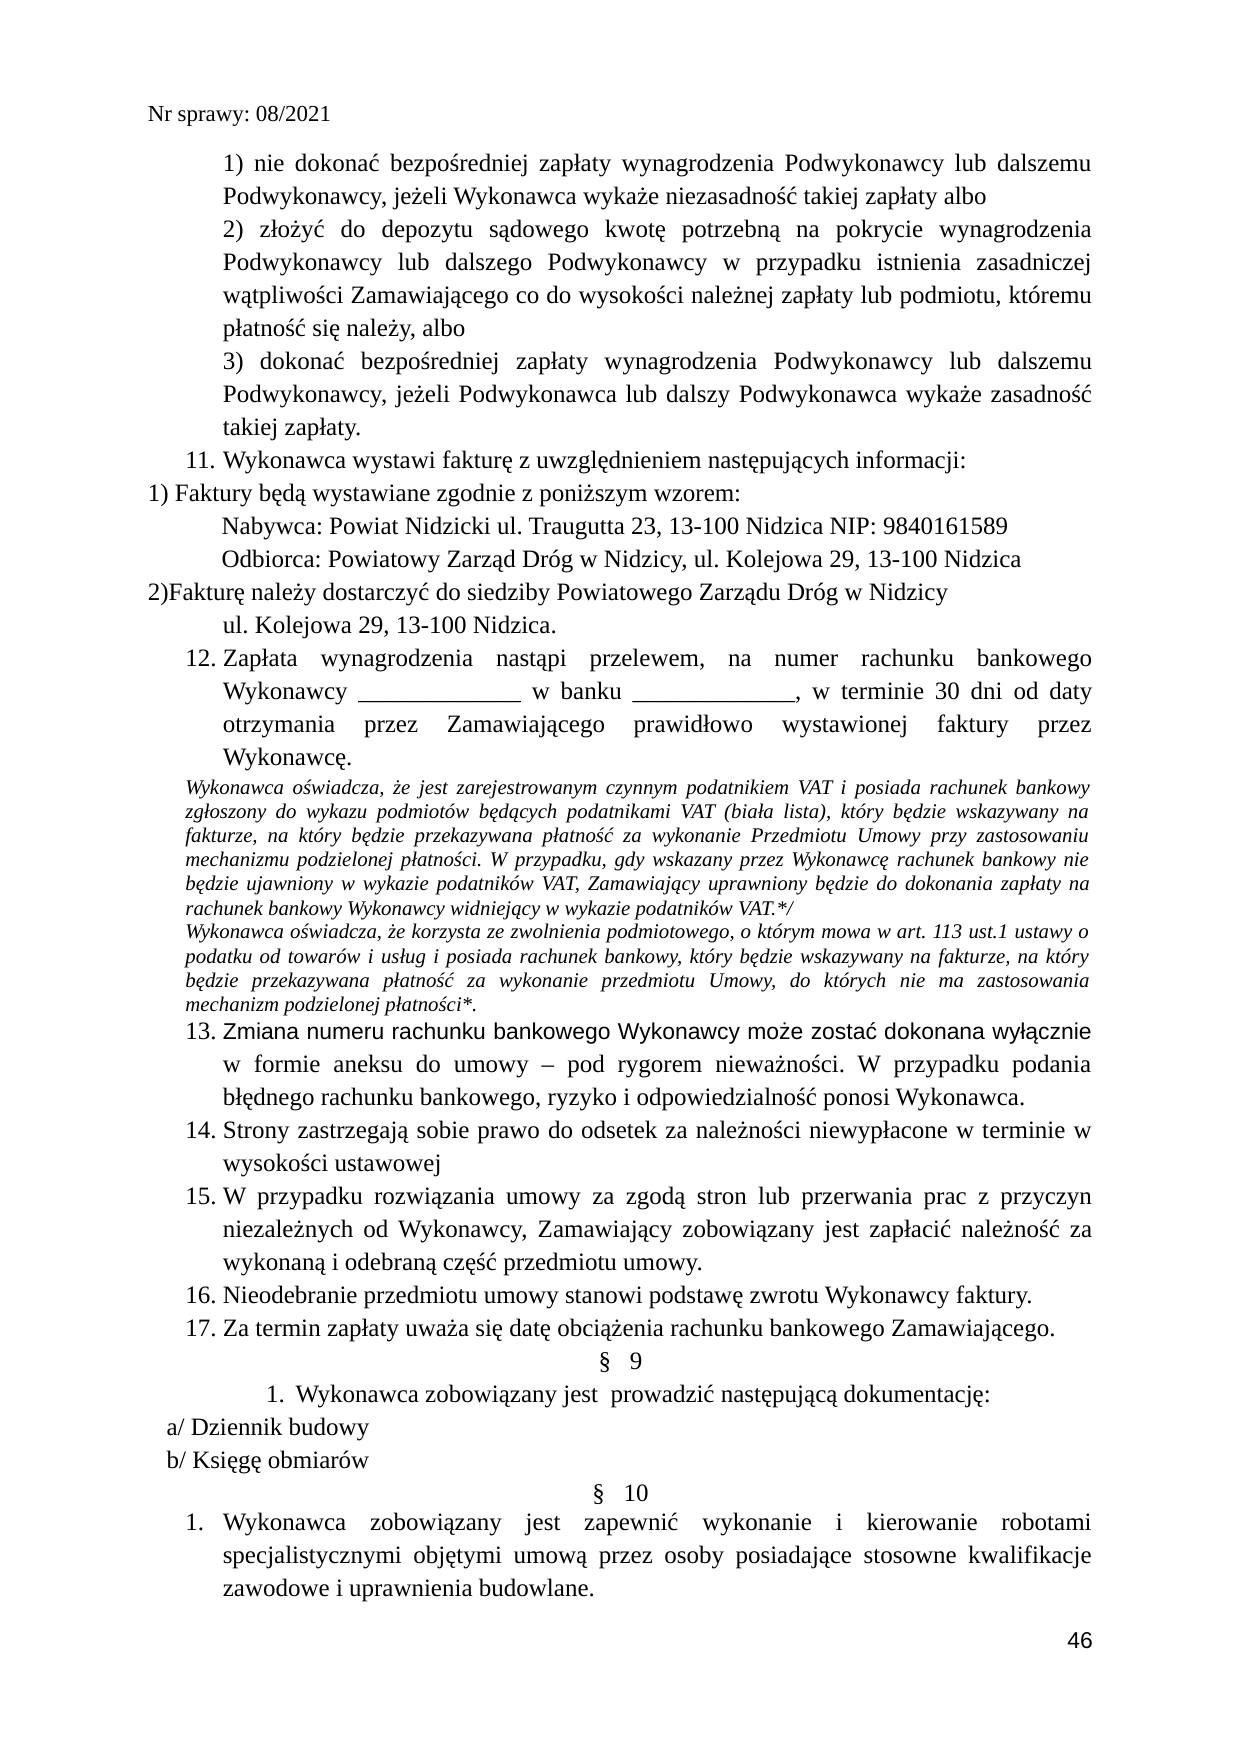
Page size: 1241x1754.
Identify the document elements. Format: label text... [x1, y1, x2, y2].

text Wykonawca oświadcza, że korzysta ze zwolnienia podmiotowego, o którym mowa w art. 113 ust.1 ustawy o podatku od towarów i usług i posiada rachunek bankowy, który będzie wskazywany na fakturze, na który będzie przekazywana płatność za wykonanie przedmiotu Umowy, do których nie ma zastosowania mechanizm podzielonej płatności*. [185, 919, 1092, 1016]
list W przypadku rozwiązania umowy za zgodą stron lub przerwania prac z przyczyn niezależnych od Wykonawcy, Zamawiający zobowiązany jest zapłacić należność za wykonaną i odebraną część przedmiotu umowy. [185, 1181, 1092, 1276]
list Zapłata wynagrodzenia nastąpi przelewem, na numer rachunku bankowego Wykonawcy _____________ w banku _____________, w terminie 30 dni od daty otrzymania przez Zamawiającego prawidłowo wystawionej faktury przez Wykonawcę. [185, 643, 1092, 771]
text 2)Fakturę należy dostarczyć do siedziby Powiatowego Zarządu Dróg w Nidzicy [148, 577, 1092, 606]
text 1) nie dokonać bezpośredniej zapłaty wynagrodzenia Podwykonawcy lub dalszemu Podwykonawcy, jeżeli Wykonawca wykaże niezasadność takiej zapłaty albo [223, 148, 1092, 209]
text § 9 [148, 1346, 1092, 1375]
list Za termin zapłaty uważa się datę obciążenia rachunku bankowego Zamawiającego. [185, 1313, 1092, 1342]
text Odbiorca: Powiatowy Zarząd Dróg w Nidzicy, ul. Kolejowa 29, 13-100 Nidzica [148, 544, 1092, 573]
text a/ Dziennik budowy [148, 1412, 1092, 1441]
list Wykonawca zobowiązany jest prowadzić następującą dokumentację: [266, 1379, 1092, 1408]
list Wykonawca zobowiązany jest zapewnić wykonanie i kierowanie robotami specjalistycznymi objętymi umową przez osoby posiadające stosowne kwalifikacje zawodowe i uprawnienia budowlane. [185, 1507, 1092, 1602]
text 2) złożyć do depozytu sądowego kwotę potrzebną na pokrycie wynagrodzenia Podwykonawcy lub dalszego Podwykonawcy w przypadku istnienia zasadniczej wątpliwości Zamawiającego co do wysokości należnej zapłaty lub podmiotu, któremu płatność się należy, albo [223, 214, 1092, 342]
list Zmiana numeru rachunku bankowego Wykonawcy może zostać dokonana wyłącznie w formie aneksu do umowy – pod rygorem nieważności. W przypadku podania błędnego rachunku bankowego, ryzyko i odpowiedzialność ponosi Wykonawca. [185, 1016, 1092, 1111]
text § 10 [148, 1478, 1092, 1507]
text 1) Faktury będą wystawiane zgodnie z poniższym wzorem: [148, 478, 1092, 507]
text Wykonawca oświadcza, że jest zarejestrowanym czynnym podatnikiem VAT i posiada rachunek bankowy zgłoszony do wykazu podmiotów będących podatnikami VAT (biała lista), który będzie wskazywany na fakturze, na który będzie przekazywana płatność za wykonanie Przedmiotu Umowy przy zastosowaniu mechanizmu podzielonej płatności. W przypadku, gdy wskazany przez Wykonawcę rachunek bankowy nie będzie ujawniony w wykazie podatników VAT, Zamawiający uprawniony będzie do dokonania zapłaty na rachunek bankowy Wykonawcy widniejący w wykazie podatników VAT.*/ [185, 775, 1092, 919]
text ul. Kolejowa 29, 13-100 Nidzica. [223, 610, 1092, 639]
list Nieodebranie przedmiotu umowy stanowi podstawę zwrotu Wykonawcy faktury. [185, 1280, 1092, 1309]
text 3) dokonać bezpośredniej zapłaty wynagrodzenia Podwykonawcy lub dalszemu Podwykonawcy, jeżeli Podwykonawca lub dalszy Podwykonawca wykaże zasadność takiej zapłaty. [223, 346, 1092, 441]
text b/ Księgę obmiarów [148, 1445, 1092, 1474]
list Strony zastrzegają sobie prawo do odsetek za należności niewypłacone w terminie w wysokości ustawowej [185, 1115, 1092, 1177]
list Wykonawca wystawi fakturę z uwzględnieniem następujących informacji: [185, 445, 1092, 474]
text Nabywca: Powiat Nidzicki ul. Traugutta 23, 13-100 Nidzica NIP: 9840161589 [148, 511, 1092, 540]
